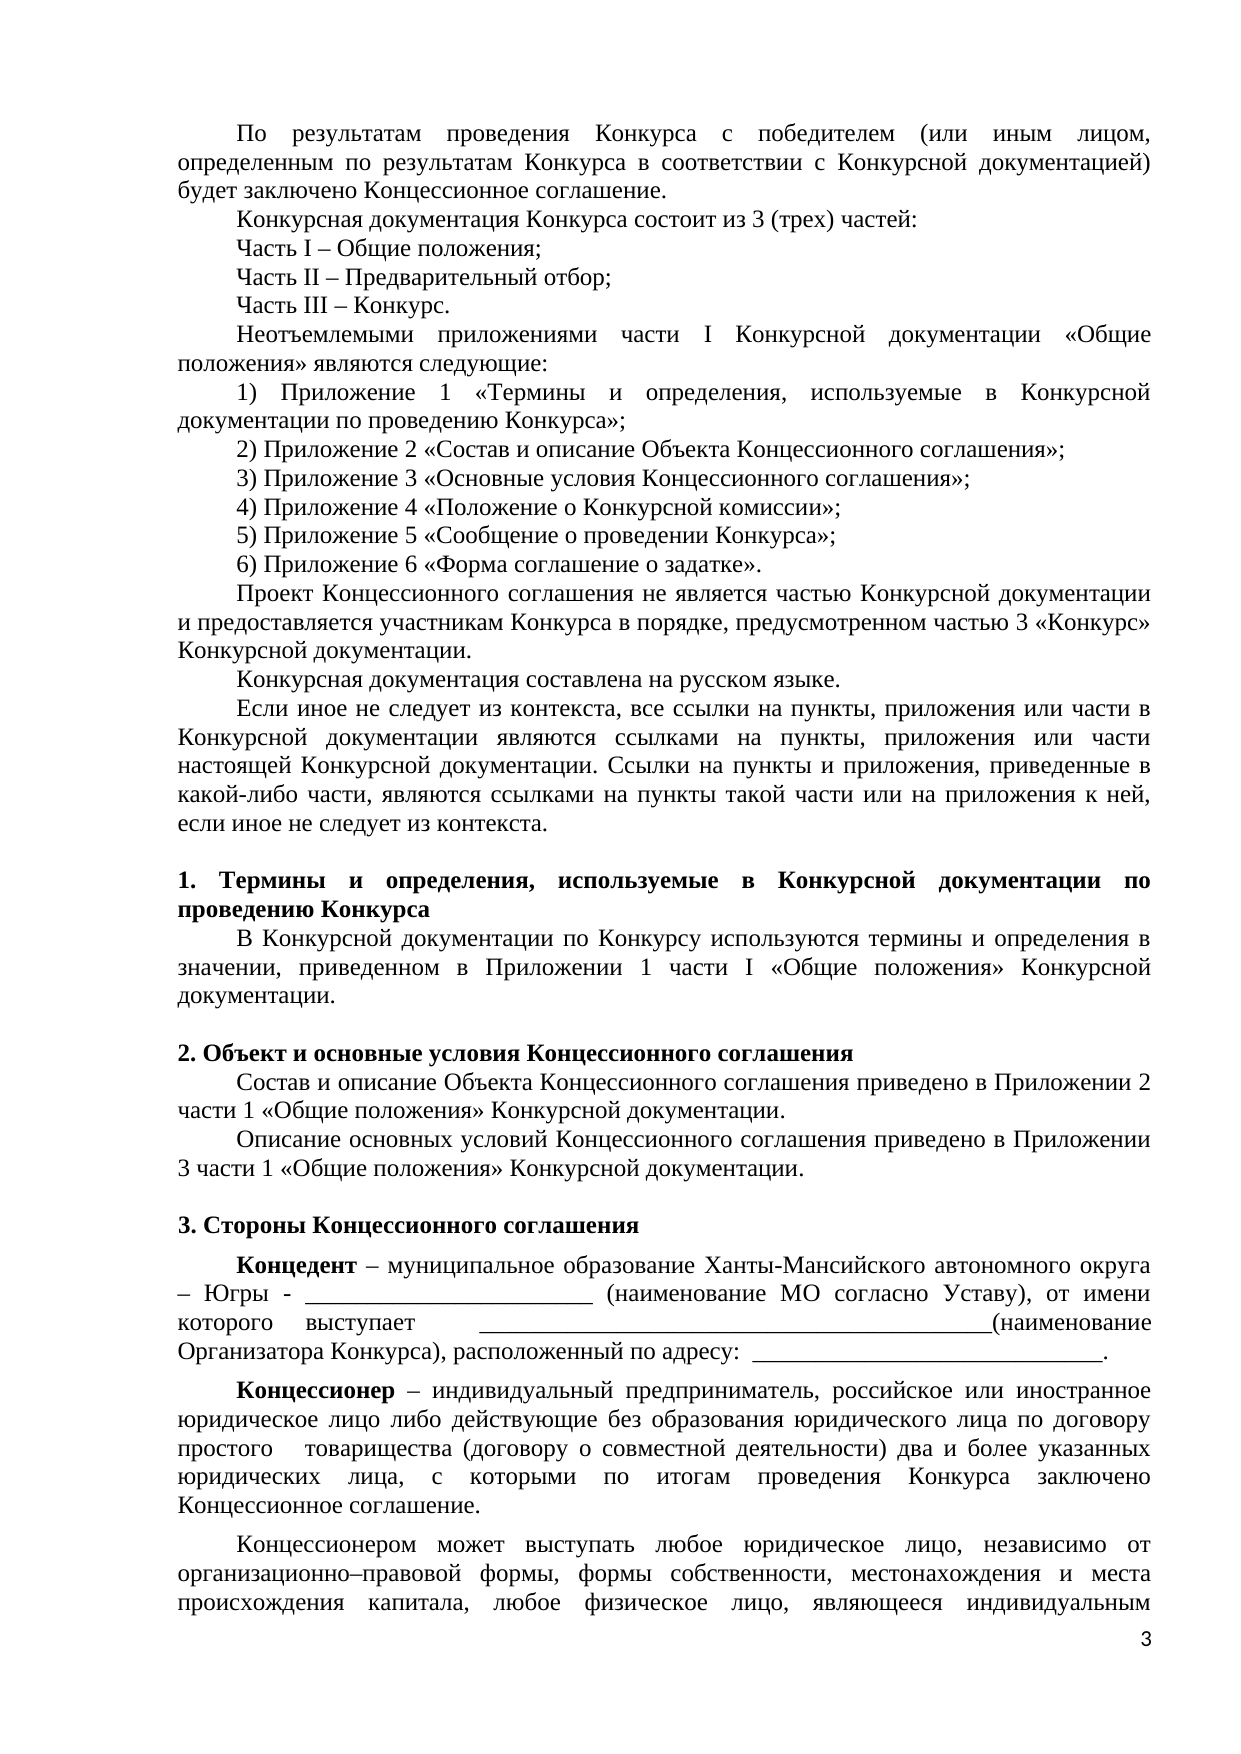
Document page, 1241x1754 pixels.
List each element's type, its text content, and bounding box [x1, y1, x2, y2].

text 1. Термины и определения, используемые в Конкурсной документации по проведению Конкурса [177, 866, 1152, 923]
text По результатам проведения Конкурса с победителем (или иным лицом, определенным по результатам Конкурса в соответствии с Конкурсной документацией) будет заключено Концессионное соглашение. [177, 118, 1152, 204]
text Конкурсная документация Конкурса состоит из 3 (трех) частей: [177, 204, 1152, 233]
text 1) Приложение 1 «Термины и определения, используемые в Конкурсной документации по проведению Конкурса»; [177, 377, 1152, 434]
text Часть I – Общие положения; [177, 233, 1152, 262]
text Проект Концессионного соглашения не является частью Конкурсной документации и предоставляется участникам Конкурса в порядке, предусмотренном частью 3 «Конкурс» Конкурсной документации. [177, 578, 1152, 664]
text 4) Приложение 4 «Положение о Конкурсной комиссии»; [177, 492, 1152, 521]
text 2. Объект и основные условия Концессионного соглашения [177, 1038, 1152, 1067]
text Концедент – муниципальное образование Ханты-Мансийского автономного округа – Югры - _______________________ (наименование МО согласно Уставу), от имени которого выступает _________________________________________(наименование Организатора Конкурса), расположенный по адресу: ____________________________. [177, 1250, 1152, 1365]
text 2) Приложение 2 «Состав и описание Объекта Концессионного соглашения»; [177, 434, 1152, 463]
text Часть II – Предварительный отбор; [177, 262, 1152, 291]
text Неотъемлемыми приложениями части I Конкурсной документации «Общие положения» являются следующие: [177, 319, 1152, 377]
text 3) Приложение 3 «Основные условия Концессионного соглашения»; [177, 463, 1152, 492]
text Описание основных условий Концессионного соглашения приведено в Приложении 3 части 1 «Общие положения» Конкурсной документации. [177, 1124, 1152, 1182]
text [177, 1529, 1152, 1616]
text Если иное не следует из контекста, все ссылки на пункты, приложения или части в Конкурсной документации являются ссылками на пункты, приложения или части настоящей Конкурсной документации. Ссылки на пункты и приложения, приведенные в какой-либо части, являются ссылками на пункты такой части или на приложения к ней, если иное не следует из контекста. [177, 693, 1152, 837]
text Часть III – Конкурс. [177, 291, 1152, 319]
text В Конкурсной документации по Конкурсу используются термины и определения в значении, приведенном в Приложении 1 части I «Общие положения» Конкурсной документации. [177, 923, 1152, 1009]
text Конкурсная документация составлена на русском языке. [177, 664, 1152, 693]
text 6) Приложение 6 «Форма соглашение о задатке». [177, 549, 1152, 578]
text Состав и описание Объекта Концессионного соглашения приведено в Приложении 2 части 1 «Общие положения» Конкурсной документации. [177, 1067, 1152, 1124]
text Концессионер – индивидуальный предприниматель, российское или иностранное юридическое лицо либо действующие без образования юридического лица по договору простого товарищества (договору о совместной деятельности) два и более указанных юридических лица, с которыми по итогам проведения Конкурса заключено Концессионное соглашение. [177, 1375, 1152, 1519]
text 5) Приложение 5 «Сообщение о проведении Конкурса»; [177, 521, 1152, 549]
text 3. Стороны Концессионного соглашения [177, 1211, 1152, 1239]
